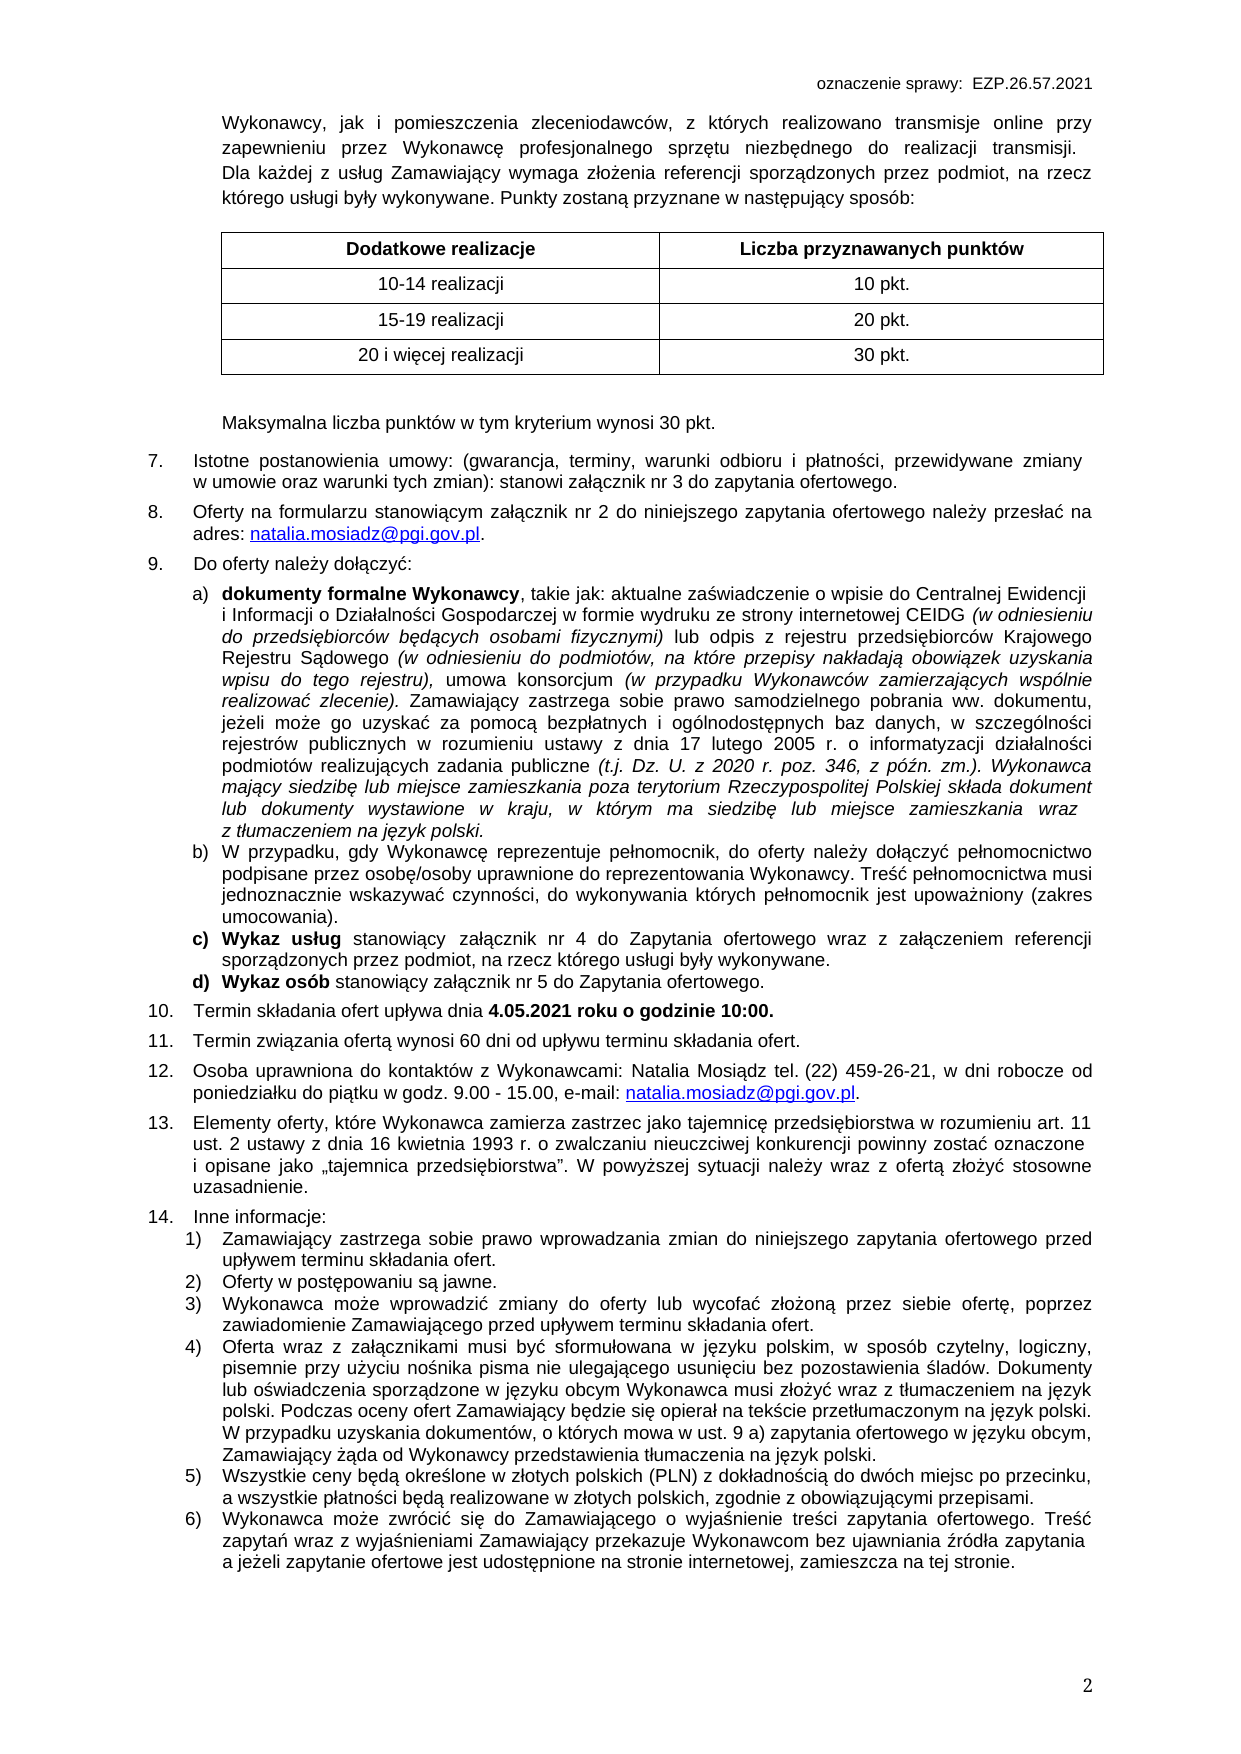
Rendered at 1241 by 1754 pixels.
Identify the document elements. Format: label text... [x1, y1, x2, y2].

table_cell 10 pkt. [660, 269, 1103, 303]
list dokumenty formalne Wykonawcy, takie jak: aktualne zaświadczenie o wpisie do Centralnej Ewidencji i Informacji o Działalności Gospodarczej w formie wydruku ze strony internetowej CEIDG (w odniesieniu do przedsiębiorców będących osobami fizycznymi) lub odpis z rejestru przedsiębiorców Krajowego Rejestru Sądowego (w odniesieniu do podmiotów, na które przepisy nakładają obowiązek uzyskania wpisu do tego rejestru), umowa konsorcjum (w przypadku Wykonawców zamierzających wspólnie realizować zlecenie). Zamawiający zastrzega sobie prawo samodzielnego pobrania ww. dokumentu, jeżeli może go uzyskać za pomocą bezpłatnych i ogólnodostępnych baz danych, w szczególności rejestrów publicznych w rozumieniu ustawy z dnia 17 lutego 2005 r. o informatyzacji działalności podmiotów realizujących zadania publiczne (t.j. Dz. U. z 2020 r. poz. 346, z późn. zm.). Wykonawca mający siedzibę lub miejsce zamieszkania poza terytorium Rzeczypospolitej Polskiej składa dokument lub dokumenty wystawione w kraju, w którym ma siedzibę lub miejsce zamieszkania wraz z tłumaczeniem na język polski. [192, 582, 1093, 841]
table_cell 10-14 realizacji [222, 269, 659, 303]
list Zamawiający zastrzega sobie prawo wprowadzania zmian do niniejszego zapytania ofertowego przed upływem terminu składania ofert. [185, 1228, 1093, 1271]
list Termin składania ofert upływa dnia 4.05.2021 roku o godzinie 10:00. [148, 1000, 1093, 1022]
list Wykonawca może wprowadzić zmiany do oferty lub wycofać złożoną przez siebie ofertę, poprzez zawiadomienie Zamawiającego przed upływem terminu składania ofert. [185, 1292, 1093, 1336]
table_cell 30 pkt. [660, 340, 1103, 374]
list Inne informacje: [148, 1206, 1093, 1228]
list Wykonawca może zwrócić się do Zamawiającego o wyjaśnienie treści zapytania ofertowego. Treść zapytań wraz z wyjaśnieniami Zamawiający przekazuje Wykonawcom bez ujawniania źródła zapytania a jeżeli zapytanie ofertowe jest udostępnione na stronie internetowej, zamieszcza na tej stronie. [185, 1508, 1093, 1573]
table_header Dodatkowe realizacje [222, 233, 659, 268]
list W przypadku, gdy Wykonawcę reprezentuje pełnomocnik, do oferty należy dołączyć pełnomocnictwo podpisane przez osobę/osoby uprawnione do reprezentowania Wykonawcy. Treść pełnomocnictwa musi jednoznacznie wskazywać czynności, do wykonywania których pełnomocnik jest upoważniony (zakres umocowania). [192, 841, 1093, 927]
table_cell 20 i więcej realizacji [222, 340, 659, 374]
list Do oferty należy dołączyć: [148, 552, 1093, 574]
text Maksymalna liczba punktów w tym kryterium wynosi 30 pkt. [222, 412, 1093, 434]
list Oferta wraz z załącznikami musi być sformułowana w języku polskim, w sposób czytelny, logiczny, pisemnie przy użyciu nośnika pisma nie ulegającego usunięciu bez pozostawienia śladów. Dokumenty lub oświadczenia sporządzone w języku obcym Wykonawca musi złożyć wraz z tłumaczeniem na język polski. Podczas oceny ofert Zamawiający będzie się opierał na tekście przetłumaczonym na język polski. W przypadku uzyskania dokumentów, o których mowa w ust. 9 a) zapytania ofertowego w języku obcym, Zamawiający żąda od Wykonawcy przedstawienia tłumaczenia na język polski. [185, 1336, 1093, 1465]
table_cell 15-19 realizacji [222, 304, 659, 338]
list Oferty w postępowaniu są jawne. [185, 1271, 1093, 1292]
list Wykaz osób stanowiący załącznik nr 5 do Zapytania ofertowego. [192, 970, 1093, 992]
list Oferty na formularzu stanowiącym załącznik nr 2 do niniejszego zapytania ofertowego należy przesłać na adres: natalia.mosiadz@pgi.gov.pl. [148, 501, 1093, 544]
list Osoba uprawniona do kontaktów z Wykonawcami: Natalia Mosiądz tel. (22) 459-26-21, w dni robocze od poniedziałku do piątku w godz. 9.00 - 15.00, e-mail: natalia.mosiadz@pgi.gov.pl. [148, 1060, 1093, 1103]
table_header Liczba przyznawanych punktów [660, 233, 1103, 268]
list Elementy oferty, które Wykonawca zamierza zastrzec jako tajemnicę przedsiębiorstwa w rozumieniu art. 11 ust. 2 ustawy z dnia 16 kwietnia 1993 r. o zwalczaniu nieuczciwej konkurencji powinny zostać oznaczone i opisane jako „tajemnica przedsiębiorstwa”. W powyższej sytuacji należy wraz z ofertą złożyć stosowne uzasadnienie. [148, 1112, 1093, 1198]
list Wszystkie ceny będą określone w złotych polskich (PLN) z dokładnością do dwóch miejsc po przecinku, a wszystkie płatności będą realizowane w złotych polskich, zgodnie z obowiązującymi przepisami. [185, 1465, 1093, 1508]
list Istotne postanowienia umowy: (gwarancja, terminy, warunki odbioru i płatności, przewidywane zmiany w umowie oraz warunki tych zmian): stanowi załącznik nr 3 do zapytania ofertowego. [148, 449, 1093, 493]
table_cell 20 pkt. [660, 304, 1103, 338]
list Wykaz usług stanowiący załącznik nr 4 do Zapytania ofertowego wraz z załączeniem referencji sporządzonych przez podmiot, na rzecz którego usługi były wykonywane. [192, 927, 1093, 970]
list Termin związania ofertą wynosi 60 dni od upływu terminu składania ofert. [148, 1030, 1093, 1052]
